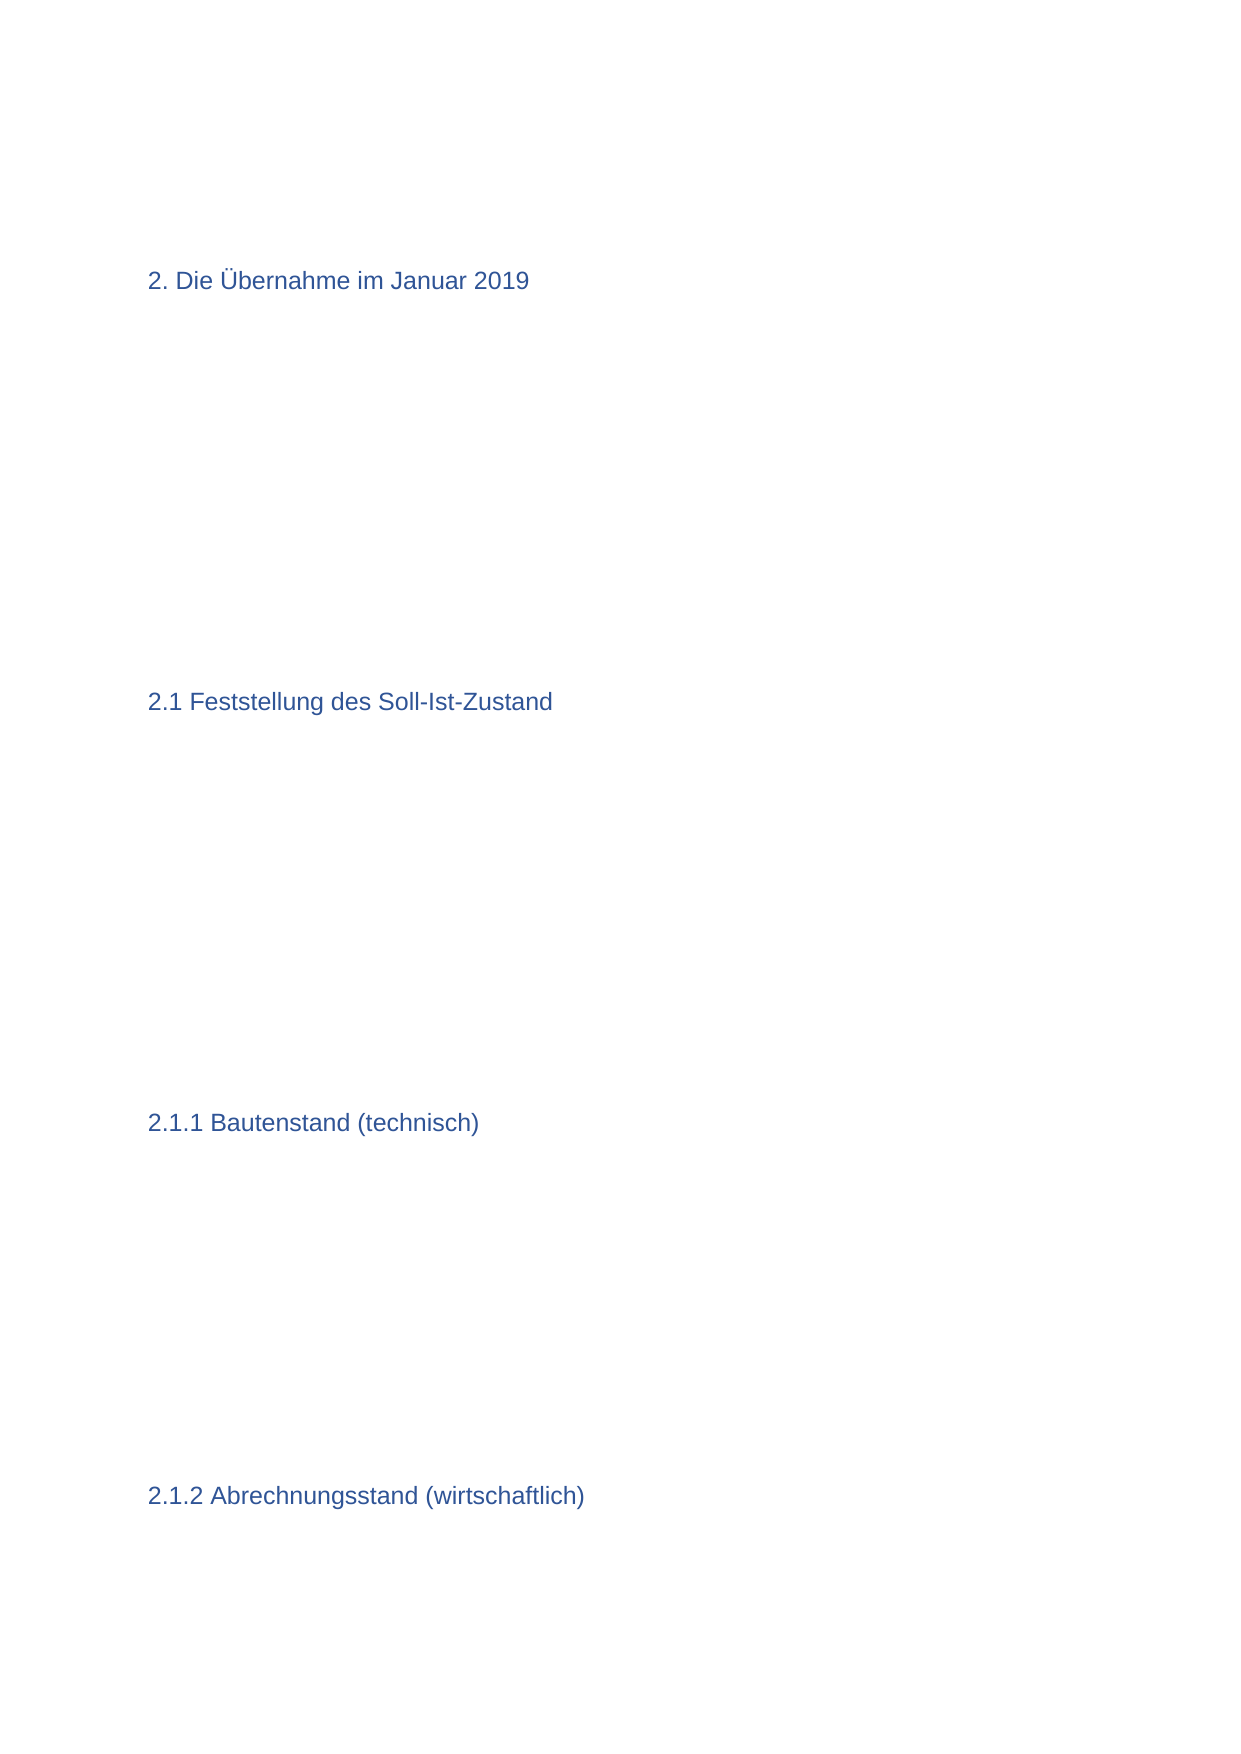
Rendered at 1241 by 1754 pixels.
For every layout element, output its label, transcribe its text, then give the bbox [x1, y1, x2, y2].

subtitle 2.1.1 Bautenstand (technisch) [148, 1108, 1093, 1137]
subtitle 2.1 Feststellung des Soll-Ist-Zustand [148, 687, 1093, 716]
subtitle 2.1.2 Abrechnungsstand (wirtschaftlich) [148, 1481, 1093, 1510]
subtitle 2. Die Übernahme im Januar 2019 [148, 266, 1093, 294]
